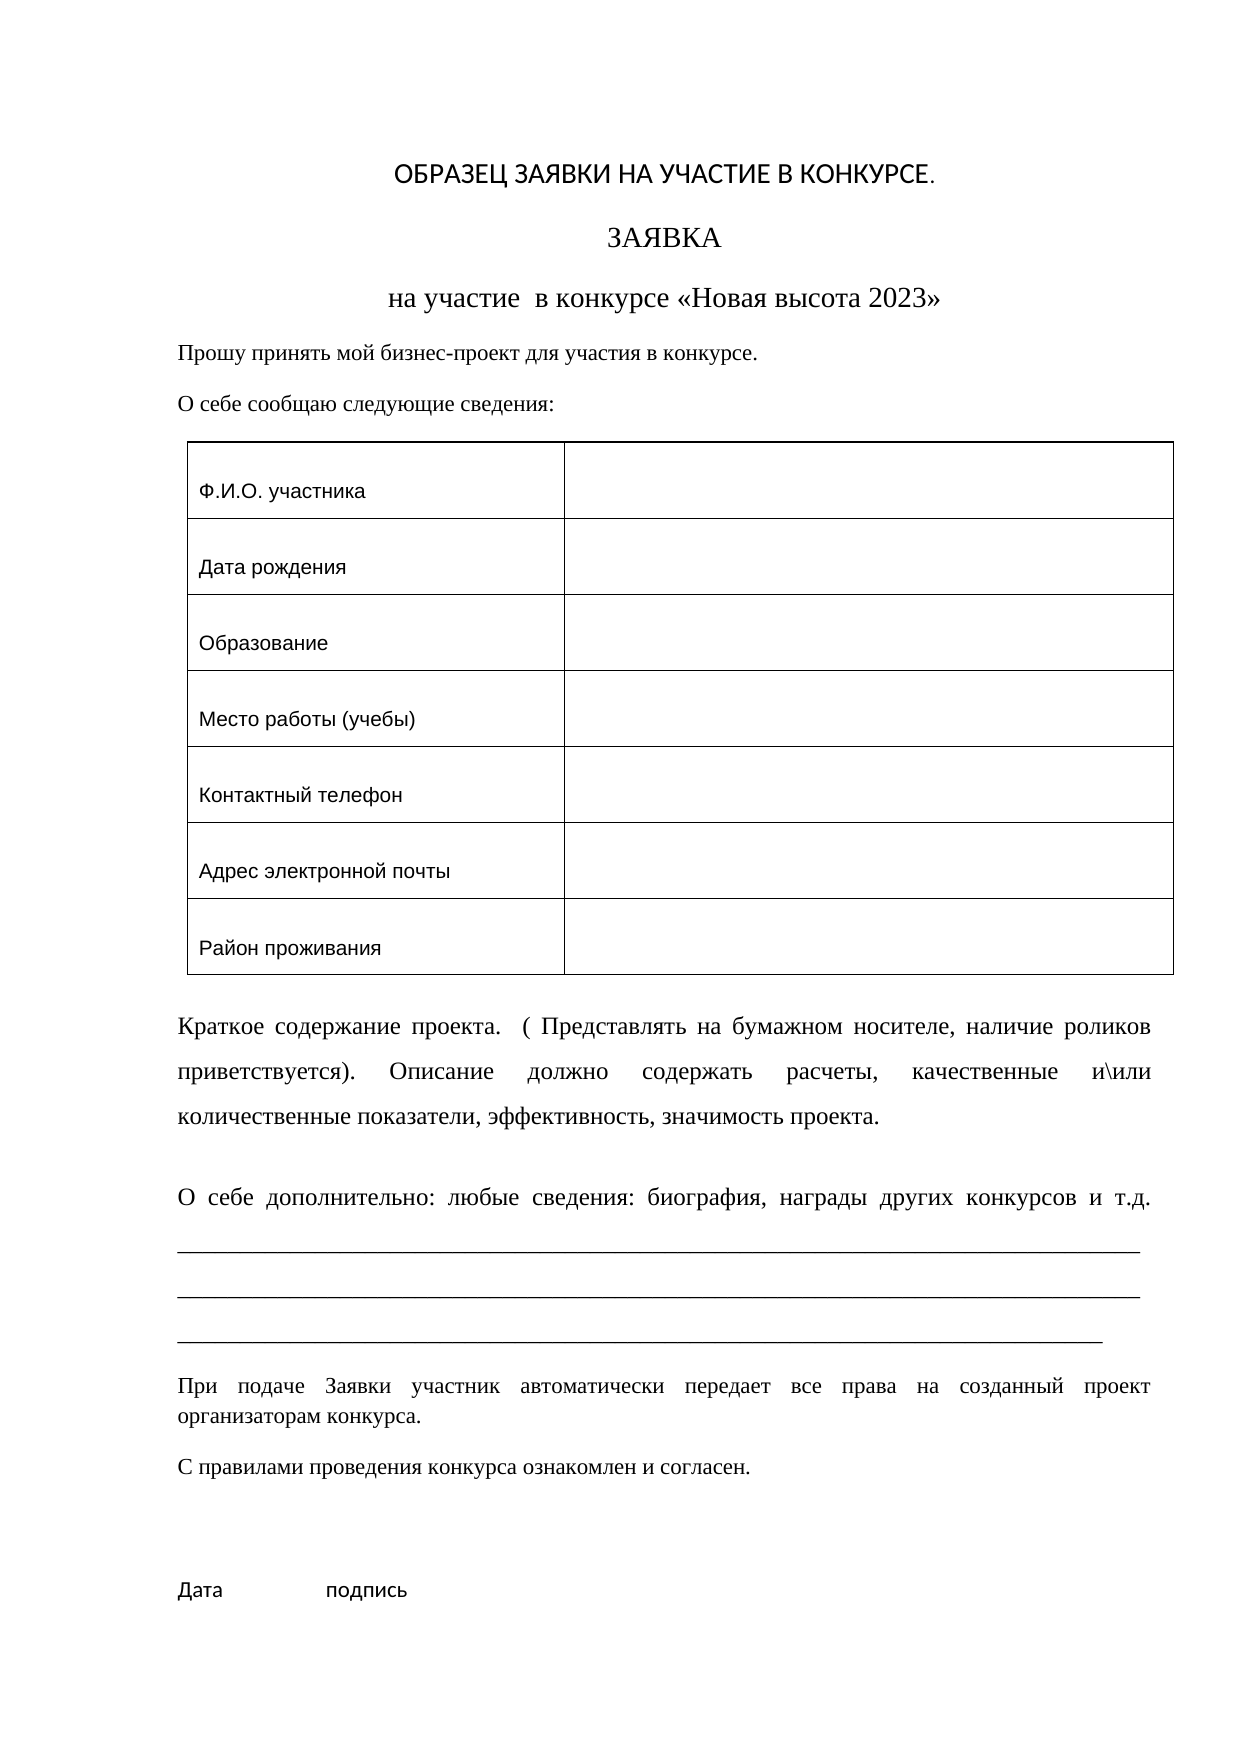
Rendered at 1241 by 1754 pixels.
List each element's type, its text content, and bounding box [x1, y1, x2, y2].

table_cell [565, 823, 1173, 898]
table_cell Адрес электронной почты [188, 823, 564, 898]
table_cell [565, 595, 1173, 669]
table_header [565, 443, 1173, 517]
text ОБРАЗЕЦ ЗАЯВКИ НА УЧАСТИЕ В КОНКУРСЕ. [177, 155, 1152, 190]
table_cell [565, 747, 1173, 822]
table_cell [565, 519, 1173, 593]
text ЗАЯВКА [177, 221, 1152, 254]
text Прошу принять мой бизнес-проект для участия в конкурсе. [177, 339, 1152, 366]
text С правилами проведения конкурса ознакомлен и согласен. [177, 1453, 1152, 1479]
table_cell Район проживания [188, 899, 564, 974]
table_cell [565, 671, 1173, 746]
table_cell [565, 899, 1173, 974]
table_cell Место работы (учебы) [188, 671, 564, 746]
text на участие в конкурсе «Новая высота 2023» [177, 280, 1152, 313]
table_header Ф.И.О. участника [188, 443, 564, 517]
table_cell Дата рождения [188, 519, 564, 593]
text О себе сообщаю следующие сведения: [177, 390, 1152, 417]
text О себе дополнительно: любые сведения: биография, награды других конкурсов и т.д. ____________________________________________________________________________________________________________________________________________________________________________________________________________________________________ [177, 1182, 1152, 1345]
table_cell Образование [188, 595, 564, 669]
table_cell Контактный телефон [188, 747, 564, 822]
text Дата подпись [177, 1575, 1152, 1603]
text При подаче Заявки участник автоматически передает все права на созданный проект организаторам конкурса. [177, 1372, 1152, 1428]
text Краткое содержание проекта. ( Представлять на бумажном носителе, наличие роликов приветствуется). Описание должно содержать расчеты, качественные и\или количественные показатели, эффективность, значимость проекта. [177, 1011, 1152, 1130]
